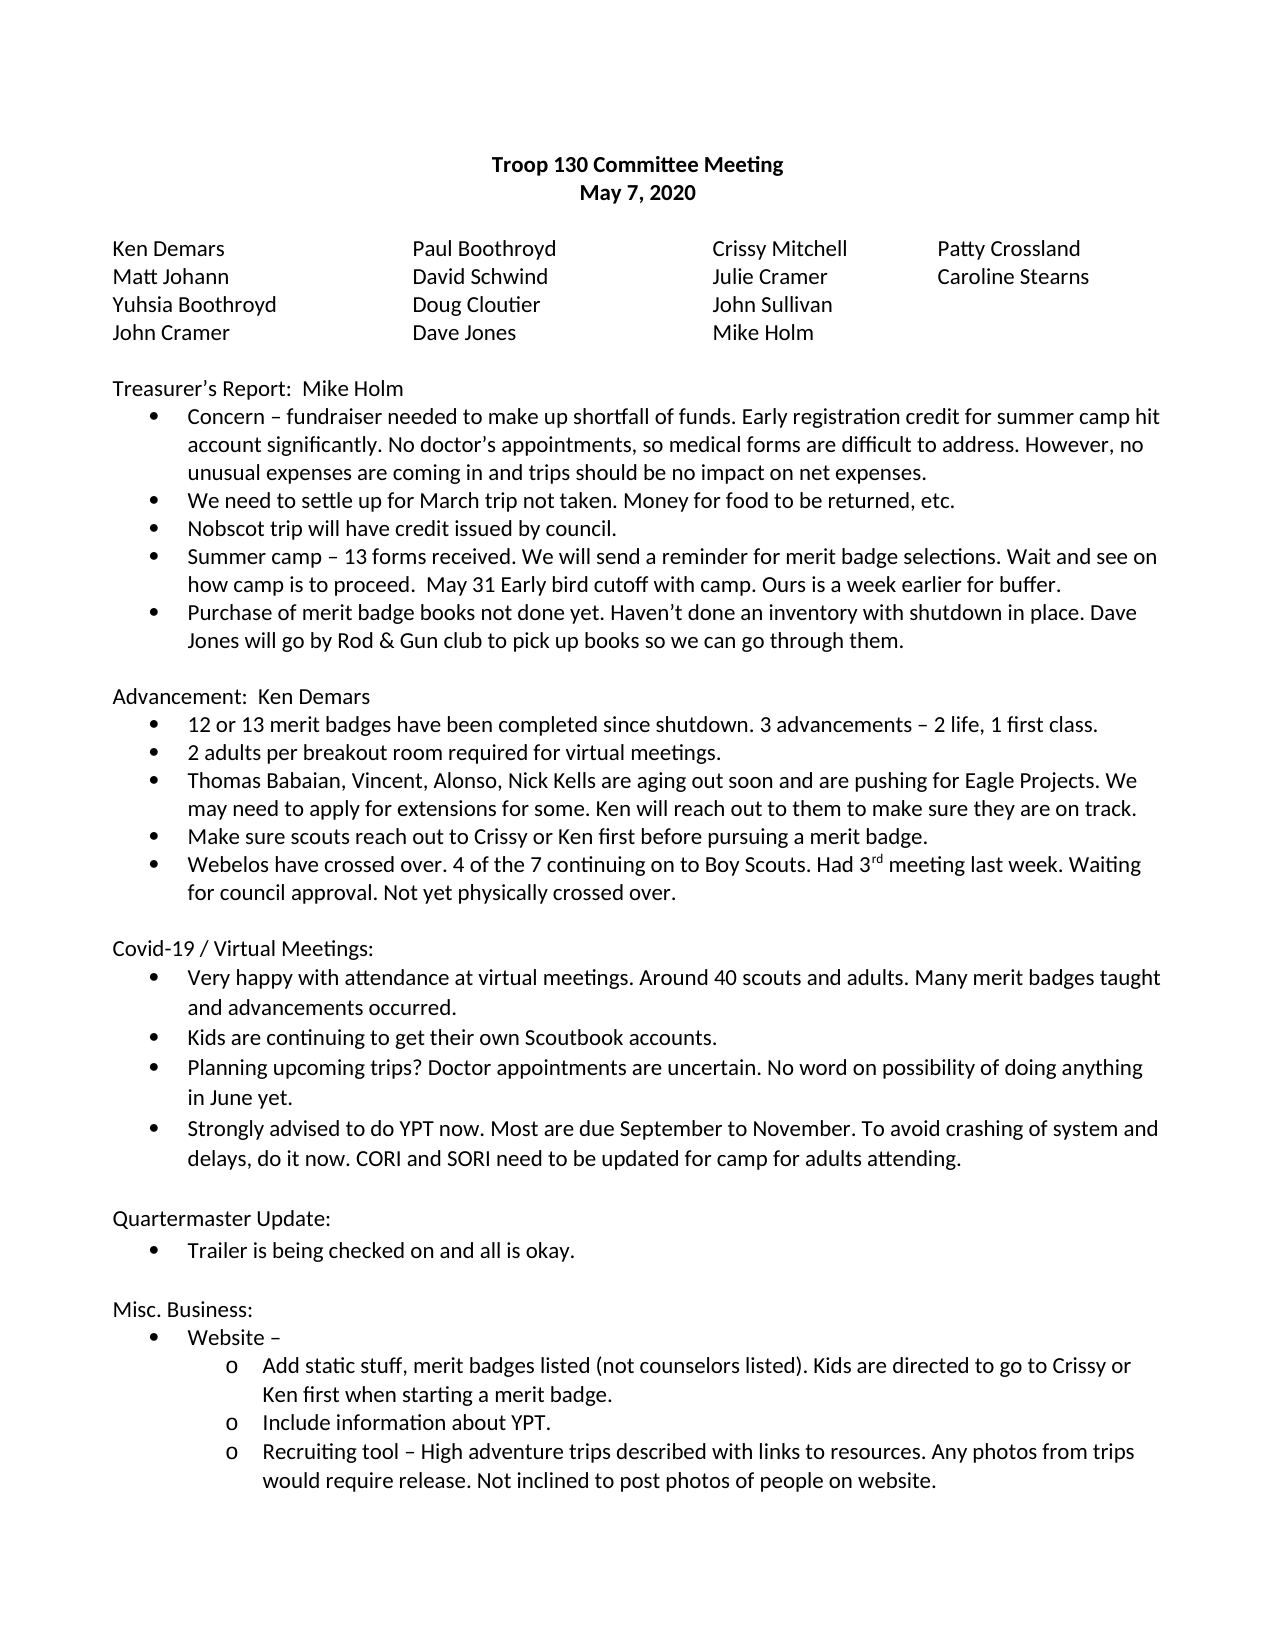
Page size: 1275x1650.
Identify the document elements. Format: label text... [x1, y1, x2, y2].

list Very happy with attendance at virtual meetings. Around 40 scouts and adults. Many merit badges taught and advancements occurred. [150, 963, 1162, 1021]
text Quartermaster Update: [112, 1204, 1162, 1232]
text Matt Johann David Schwind Julie Cramer Caroline Stearns [112, 262, 1162, 290]
list Recruiting tool – High adventure trips described with links to resources. Any photos from trips would require release. Not inclined to post photos of people on website. [225, 1437, 1162, 1494]
list Make sure scouts reach out to Crissy or Ken first before pursuing a merit badge. [150, 822, 1162, 851]
text Yuhsia Boothroyd Doug Cloutier John Sullivan [112, 290, 1162, 318]
text Ken Demars Paul Boothroyd Crissy Mitchell Patty Crossland [112, 234, 1162, 262]
text May 7, 2020 [112, 178, 1162, 206]
list 12 or 13 merit badges have been completed since shutdown. 3 advancements – 2 life, 1 first class. [150, 710, 1162, 738]
list Concern – fundraiser needed to make up shortfall of funds. Early registration credit for summer camp hit account significantly. No doctor’s appointments, so medical forms are difficult to address. However, no unusual expenses are coming in and trips should be no impact on net expenses. [150, 402, 1162, 486]
list Website – [150, 1323, 1162, 1351]
list Nobscot trip will have credit issued by council. [150, 514, 1162, 542]
list Summer camp – 13 forms received. We will send a reminder for merit badge selections. Wait and see on how camp is to proceed. May 31 Early bird cutoff with camp. Ours is a week earlier for buffer. [150, 542, 1162, 598]
text Treasurer’s Report: Mike Holm [112, 374, 1162, 402]
text Advancement: Ken Demars [112, 682, 1162, 710]
text John Cramer Dave Jones Mike Holm [112, 318, 1162, 346]
text Troop 130 Committee Meeting [112, 150, 1162, 178]
list Strongly advised to do YPT now. Most are due September to November. To avoid crashing of system and delays, do it now. CORI and SORI need to be updated for camp for adults attending. [150, 1114, 1162, 1172]
list Webelos have crossed over. 4 of the 7 continuing on to Boy Scouts. Had 3rd meeting last week. Waiting for council approval. Not yet physically crossed over. [150, 851, 1162, 907]
list Thomas Babaian, Vincent, Alonso, Nick Kells are aging out soon and are pushing for Eagle Projects. We may need to apply for extensions for some. Ken will reach out to them to make sure they are on track. [150, 766, 1162, 822]
list Trailer is being checked on and all is okay. [150, 1236, 1162, 1264]
text Misc. Business: [112, 1295, 1162, 1323]
list Include information about YPT. [225, 1408, 1162, 1437]
list Planning upcoming trips? Doctor appointments are uncertain. No word on possibility of doing anything in June yet. [150, 1053, 1162, 1111]
list Add static stuff, merit badges listed (not counselors listed). Kids are directed to go to Crissy or Ken first when starting a merit badge. [225, 1351, 1162, 1408]
text Covid-19 / Virtual Meetings: [112, 934, 1162, 963]
list 2 adults per breakout room required for virtual meetings. [150, 738, 1162, 766]
list Kids are continuing to get their own Scoutbook accounts. [150, 1023, 1162, 1051]
list Purchase of merit badge books not done yet. Haven’t done an inventory with shutdown in place. Dave Jones will go by Rod & Gun club to pick up books so we can go through them. [150, 598, 1162, 654]
list We need to settle up for March trip not taken. Money for food to be returned, etc. [150, 486, 1162, 514]
